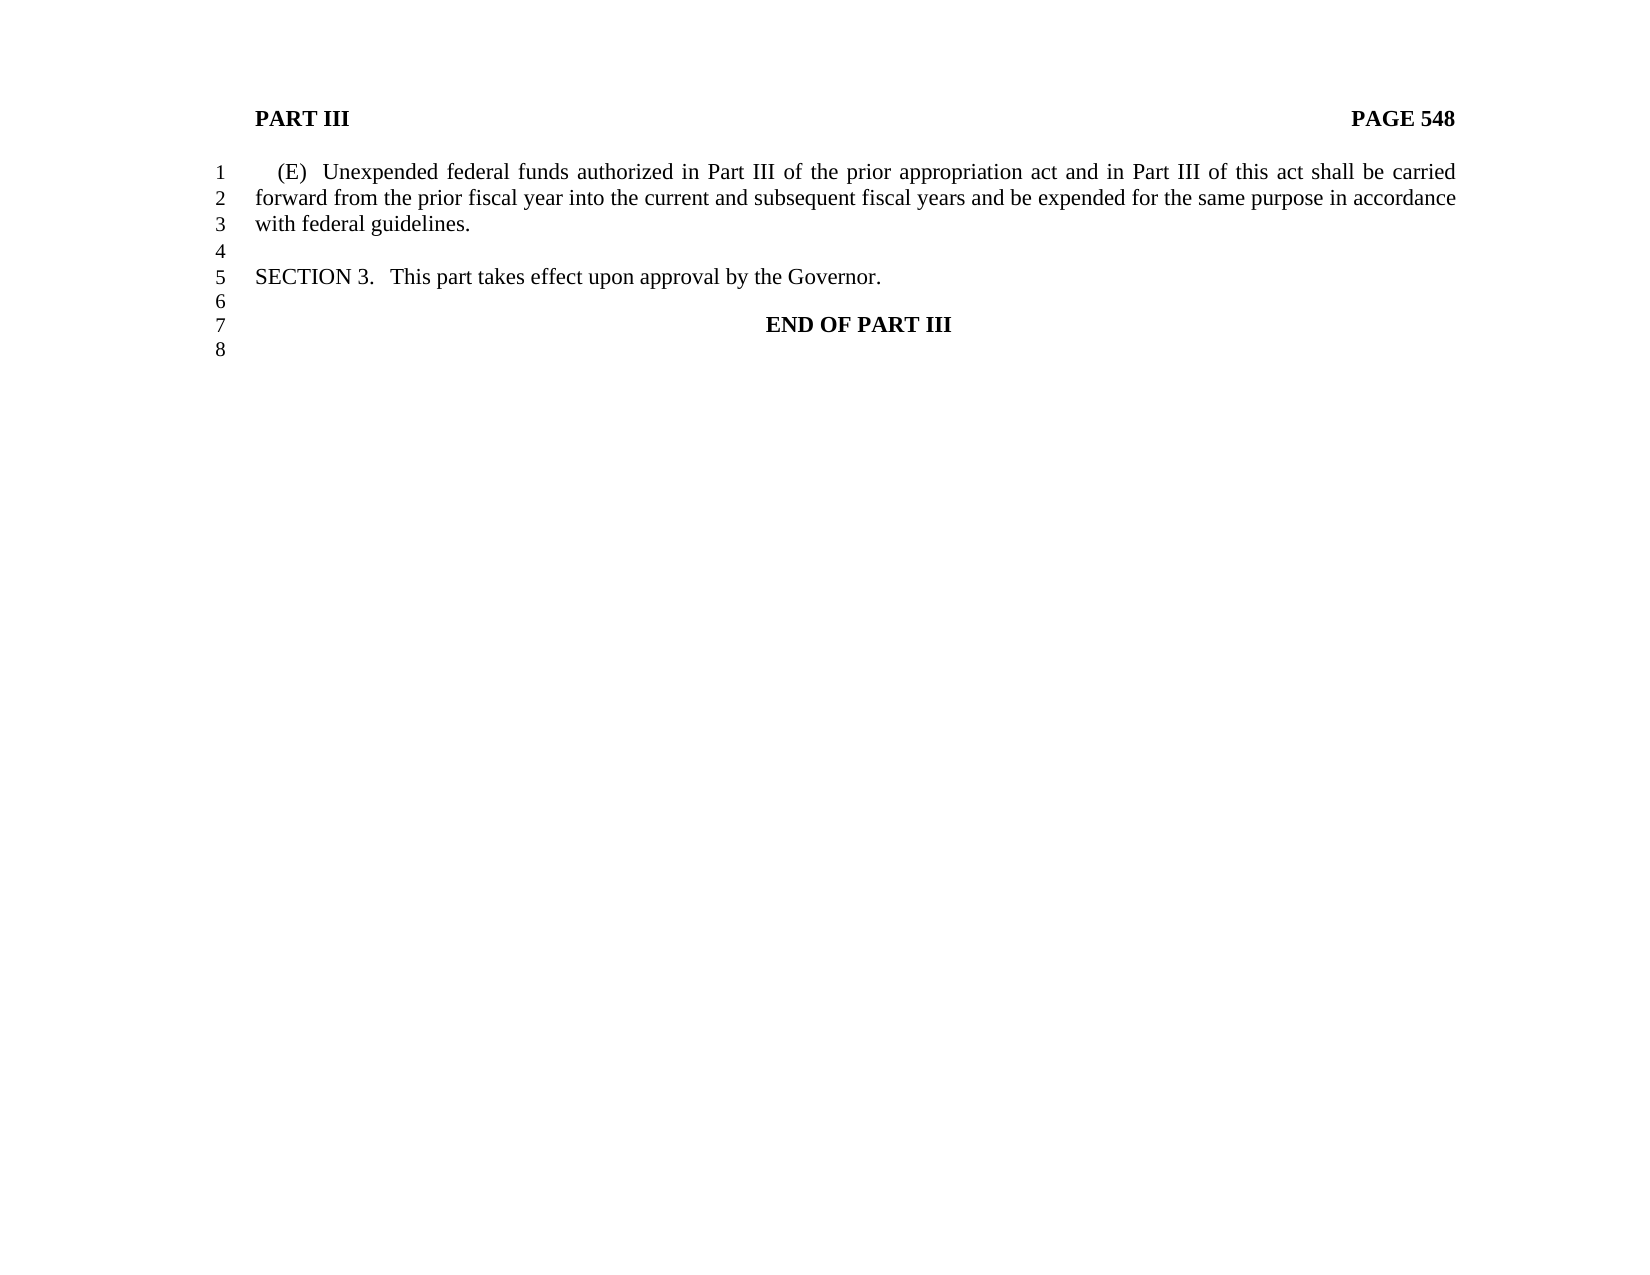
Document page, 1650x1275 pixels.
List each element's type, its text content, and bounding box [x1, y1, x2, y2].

text SECTION 3. This part takes effect upon approval by the Governor. [255, 263, 1458, 289]
text END OF PART III [255, 313, 1462, 337]
text (E) Unexpended federal funds authorized in Part III of the prior appropriation act and in Part III of this act shall be carried forward from the prior fiscal year into the current and subsequent fiscal years and be expended for the same purpose in accordance with federal guidelines. [255, 158, 1458, 237]
